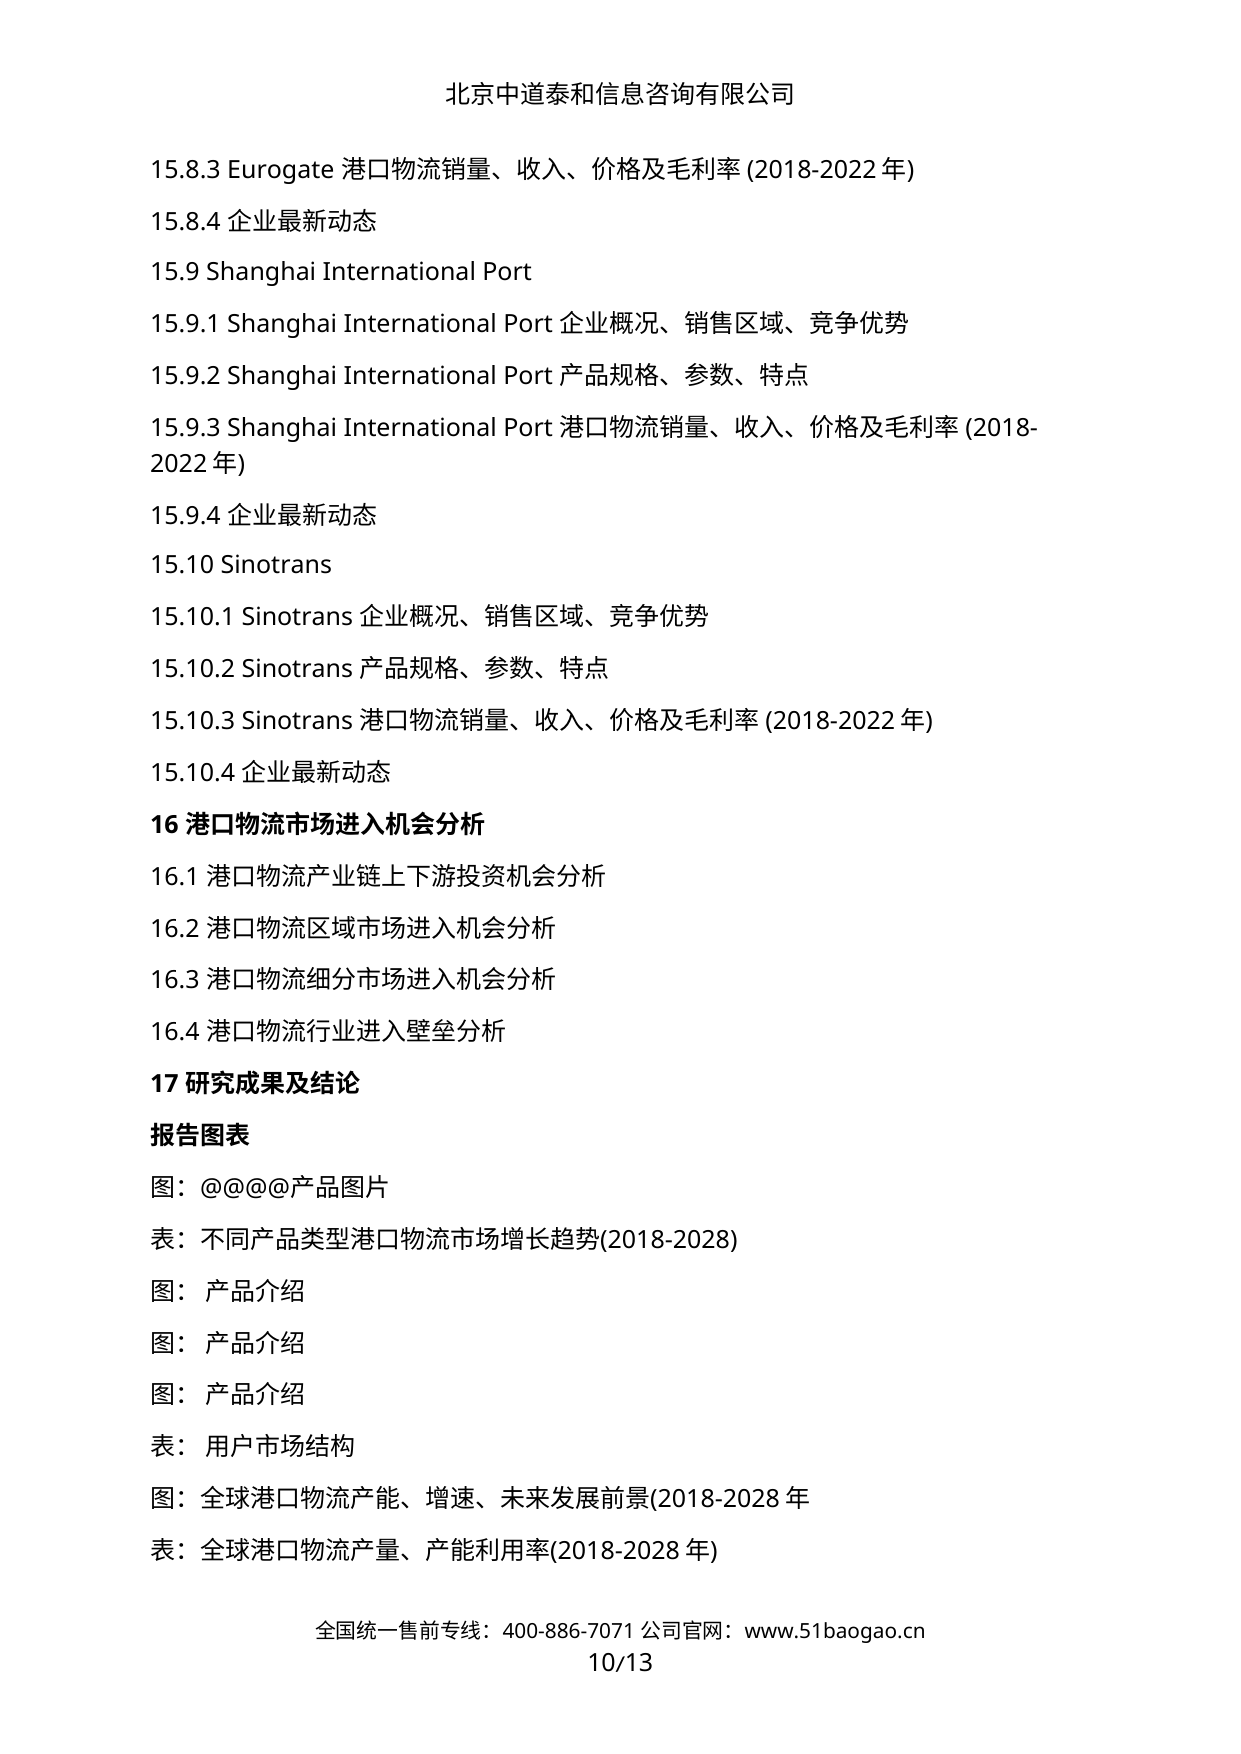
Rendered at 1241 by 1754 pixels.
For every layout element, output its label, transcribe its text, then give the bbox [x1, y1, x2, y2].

text 15.10.1 Sinotrans 企业概况、销售区域、竞争优势 [150, 597, 1090, 633]
text 15.10 Sinotrans [150, 547, 1090, 581]
text 15.9.1 Shanghai International Port 企业概况、销售区域、竞争优势 [150, 303, 1090, 340]
text 15.9 Shanghai International Port [150, 254, 1090, 288]
text 图： 产品介绍 [150, 1323, 1090, 1359]
text 16.1 港口物流产业链上下游投资机会分析 [150, 856, 1090, 892]
text 16.3 港口物流细分市场进入机会分析 [150, 960, 1090, 996]
text 15.10.4 企业最新动态 [150, 752, 1090, 789]
text 16 港口物流市场进入机会分析 [150, 804, 1090, 841]
text 15.9.4 企业最新动态 [150, 495, 1090, 532]
text 表：全球港口物流产量、产能利用率(2018-2028年) [150, 1531, 1090, 1567]
text 15.8.3 Eurogate 港口物流销量、收入、价格及毛利率 (2018-2022年) [150, 150, 1090, 186]
text 图： 产品介绍 [150, 1271, 1090, 1307]
text 报告图表 [150, 1116, 1090, 1152]
text 表： 用户市场结构 [150, 1427, 1090, 1463]
text 图：@@@@产品图片 [150, 1167, 1090, 1204]
text 图：全球港口物流产能、增速、未来发展前景(2018-2028年 [150, 1479, 1090, 1515]
text 16.2 港口物流区域市场进入机会分析 [150, 908, 1090, 944]
text 15.9.3 Shanghai International Port 港口物流销量、收入、价格及毛利率 (2018-2022年) [150, 407, 1090, 480]
text 15.8.4 企业最新动态 [150, 202, 1090, 238]
text 表：不同产品类型港口物流市场增长趋势(2018-2028) [150, 1219, 1090, 1256]
text 15.10.3 Sinotrans 港口物流销量、收入、价格及毛利率 (2018-2022年) [150, 701, 1090, 737]
text 15.10.2 Sinotrans 产品规格、参数、特点 [150, 649, 1090, 685]
text 图： 产品介绍 [150, 1375, 1090, 1411]
text 16.4 港口物流行业进入壁垒分析 [150, 1012, 1090, 1048]
text 15.9.2 Shanghai International Port 产品规格、参数、特点 [150, 355, 1090, 392]
text 17 研究成果及结论 [150, 1064, 1090, 1100]
